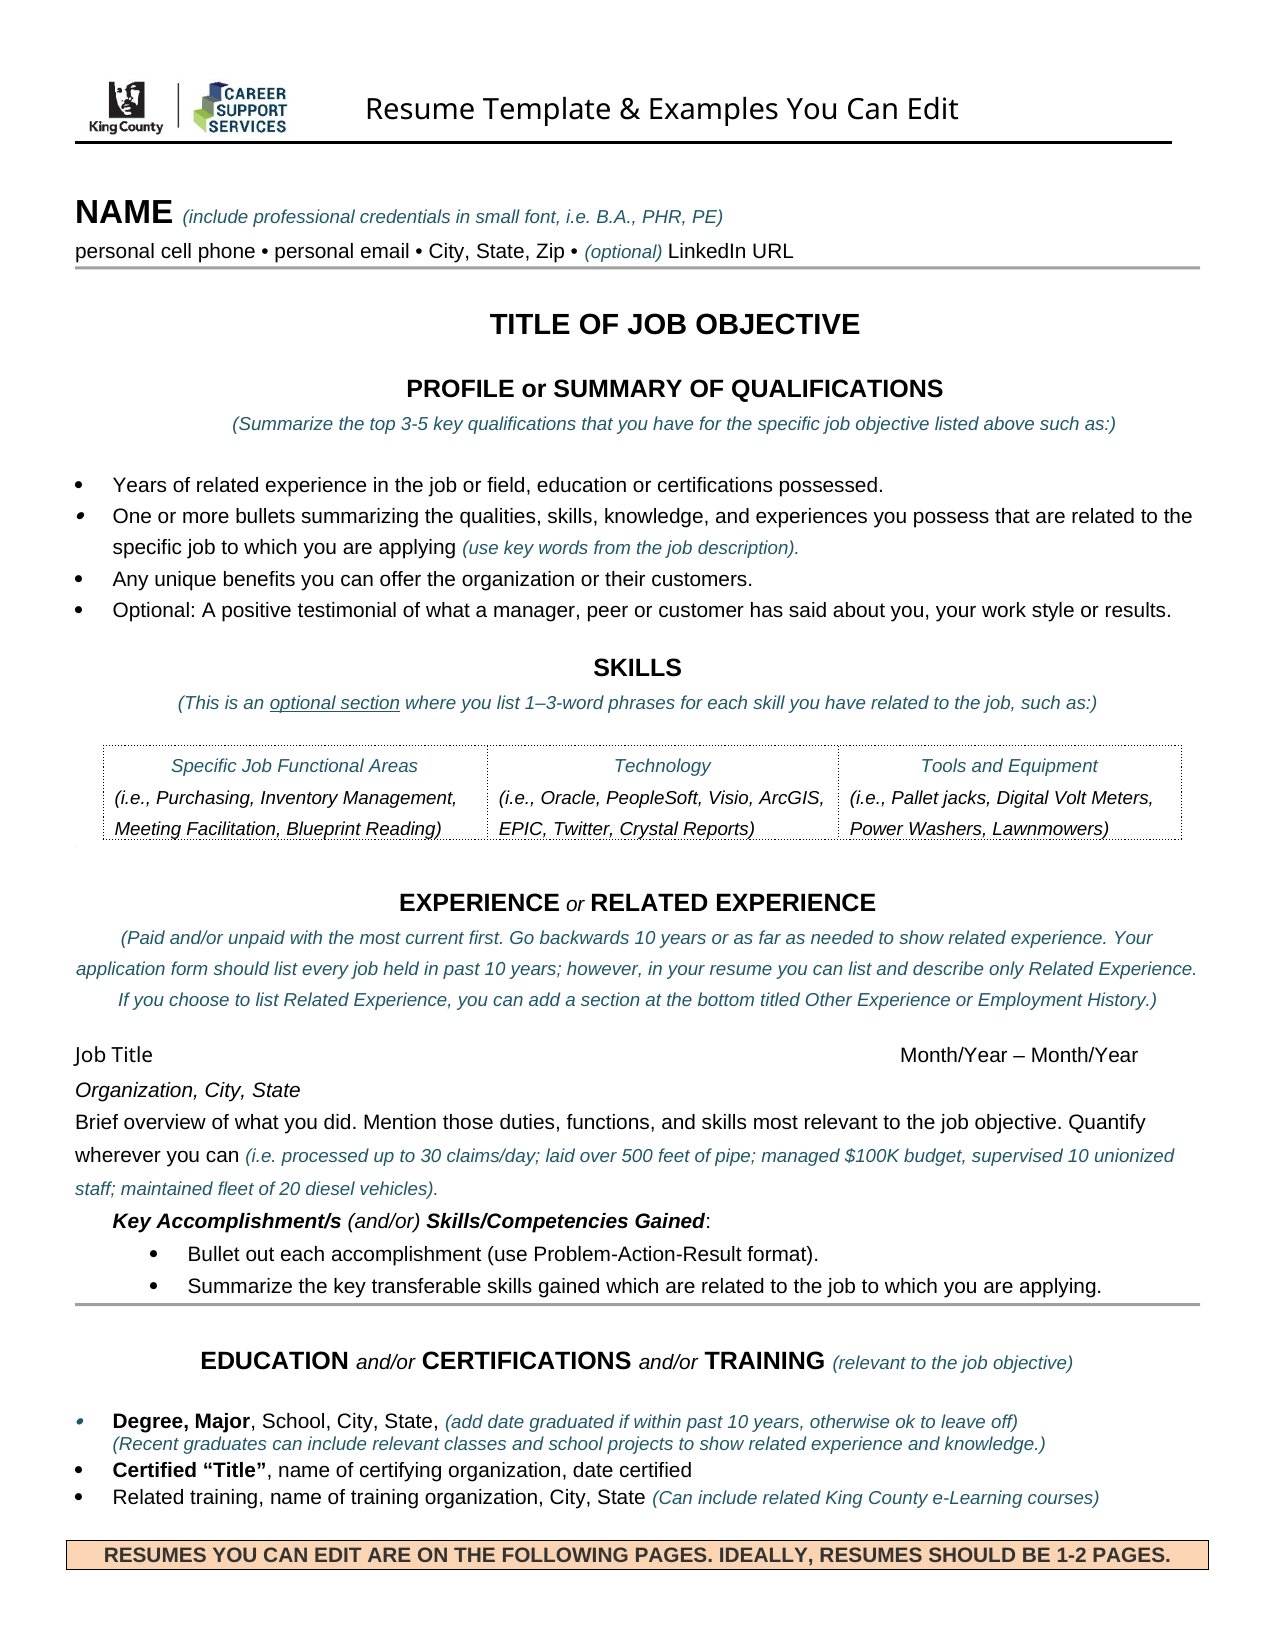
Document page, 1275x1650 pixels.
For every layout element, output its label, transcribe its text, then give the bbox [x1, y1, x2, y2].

list Bullet out each accomplishment (use Problem-Action-Result format). [150, 1233, 1200, 1265]
text Job Title Month/Year – Month/Year [75, 1036, 1200, 1068]
text SKILLS [75, 651, 1200, 682]
picture [87, 78, 289, 137]
text Brief overview of what you did. Mention those duties, functions, and skills most relevant to the job objective. Quantify wherever you can (i.e. processed up to 30 claims/day; laid over 500 feet of pipe; managed $100K budget, supervised 10 unionized staff; maintained fleet of 20 diesel vehicles). [75, 1101, 1200, 1200]
list Years of related experience in the job or field, education or certifications possessed. [75, 465, 1200, 497]
text (Recent graduates can include relevant classes and school projects to show related experience and knowledge.) [75, 1433, 1200, 1454]
text EDUCATION and/or CERTIFICATIONS and/or TRAINING (relevant to the job objective) [75, 1343, 1200, 1375]
text Organization, City, State [75, 1068, 1200, 1101]
table_header Resume Template & Examples You Can Edit [301, 75, 1172, 141]
text (This is an optional section where you list 1–3-word phrases for each skill you have related to the job, such as:) [75, 682, 1200, 713]
table_header Specific Job Functional Areas (i.e., Purchasing, Inventory Management, Meeting Facilitation, Blueprint Reading) [103, 745, 487, 839]
list Certified “Title”, name of certifying organization, date certified [75, 1457, 1200, 1481]
text NAME (include professional credentials in small font, i.e. B.A., PHR, PE) personal cell phone • personal email • City, State, Zip • (optional) LinkedIn URL [75, 192, 1200, 263]
table_header [75, 75, 301, 141]
text (Paid and/or unpaid with the most current first. Go backwards 10 years or as far as needed to show related experience. Your application form should list every job held in past 10 years; however, in your resume you can list and describe only Related Experience. If you choose to list Related Experience, you can add a section at the bottom titled Other Experience or Employment History.) [75, 917, 1200, 1011]
text RESUMES YOU CAN EDIT ARE ON THE FOLLOWING PAGES. IDEALLY, RESUMES SHOULD BE 1-2 PAGES. [67, 1541, 1208, 1569]
list Summarize the key transferable skills gained which are related to the job to which you are applying. [150, 1265, 1200, 1298]
table_header Technology (i.e., Oracle, PeopleSoft, Visio, ArcGIS, EPIC, Twitter, Crystal Reports) [488, 745, 838, 839]
table_header Tools and Equipment (i.e., Pallet jacks, Digital Volt Meters, Power Washers, Lawnmowers) [838, 745, 1181, 839]
list Related training, name of training organization, City, State (Can include related King County e-Learning courses) [75, 1485, 1200, 1509]
text PROFILE or SUMMARY OF QUALIFICATIONS [150, 372, 1200, 403]
text EXPERIENCE or RELATED EXPERIENCE [75, 886, 1200, 917]
list Degree, Major, School, City, State, (add date graduated if within past 10 years, otherwise ok to leave off) [75, 1400, 1200, 1433]
text (Summarize the top 3-5 key qualifications that you have for the specific job objective listed above such as:) [150, 403, 1200, 434]
list One or more bullets summarizing the qualities, skills, knowledge, and experiences you possess that are related to the specific job to which you are applying (use key words from the job description). [75, 497, 1200, 559]
list Optional: A positive testimonial of what a manager, peer or customer has said about you, your work style or results. [75, 590, 1200, 622]
list Any unique benefits you can offer the organization or their customers. [75, 559, 1200, 590]
text Key Accomplishment/s (and/or) Skills/Competencies Gained: [112, 1200, 1200, 1233]
text TITLE OF JOB OBJECTIVE [150, 307, 1200, 340]
